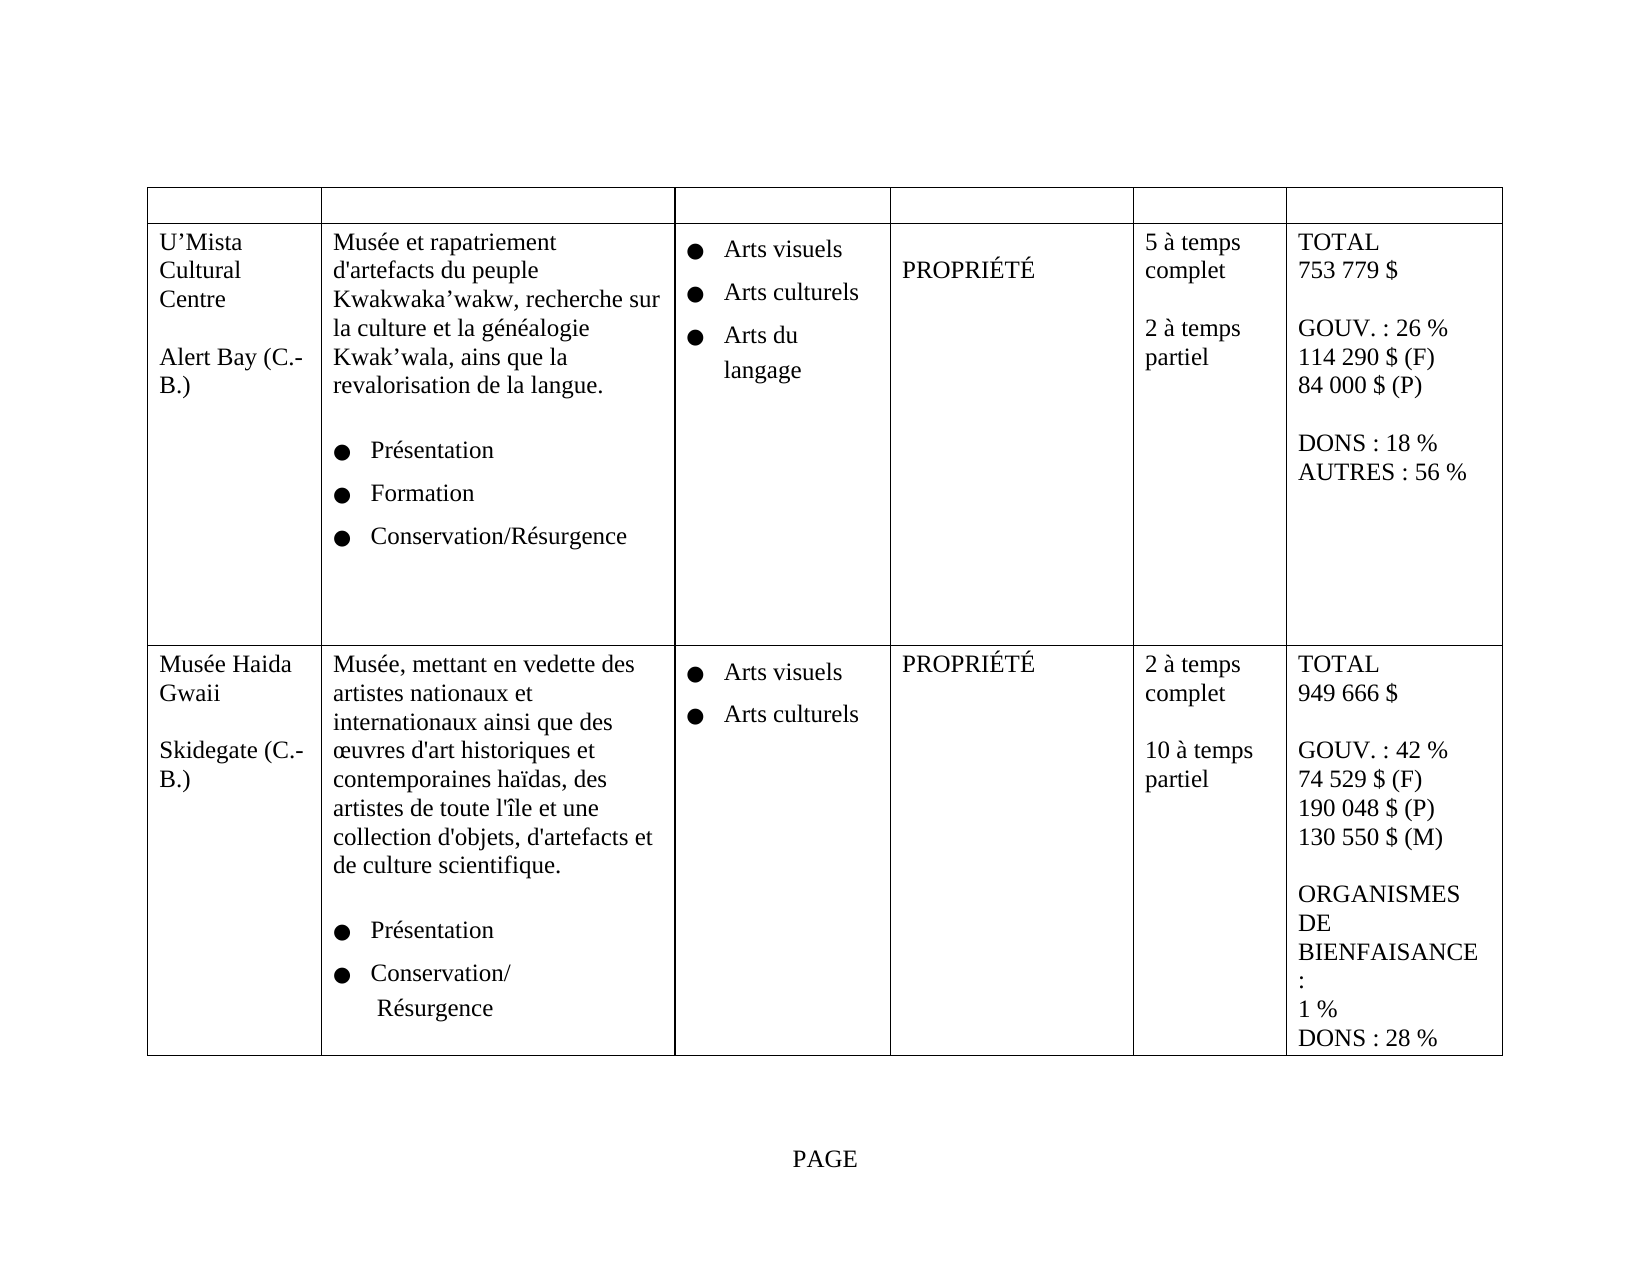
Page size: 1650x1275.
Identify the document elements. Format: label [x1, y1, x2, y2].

table_cell [148, 224, 321, 645]
table_cell [1287, 188, 1502, 223]
table_cell [891, 188, 1133, 223]
table_cell [891, 224, 1133, 645]
table_cell [676, 224, 890, 645]
table_cell [322, 188, 674, 223]
table_cell [1134, 224, 1286, 645]
table_cell [322, 224, 674, 645]
table_cell [891, 646, 1133, 1055]
table_cell [1134, 188, 1286, 223]
table_cell [1287, 224, 1502, 645]
table_cell [676, 646, 890, 1055]
table_cell [1134, 646, 1286, 1055]
table_cell [1287, 646, 1502, 1055]
table_cell [148, 646, 321, 1055]
table_cell [676, 188, 890, 223]
table_cell [322, 646, 674, 1055]
table_cell [148, 188, 321, 223]
